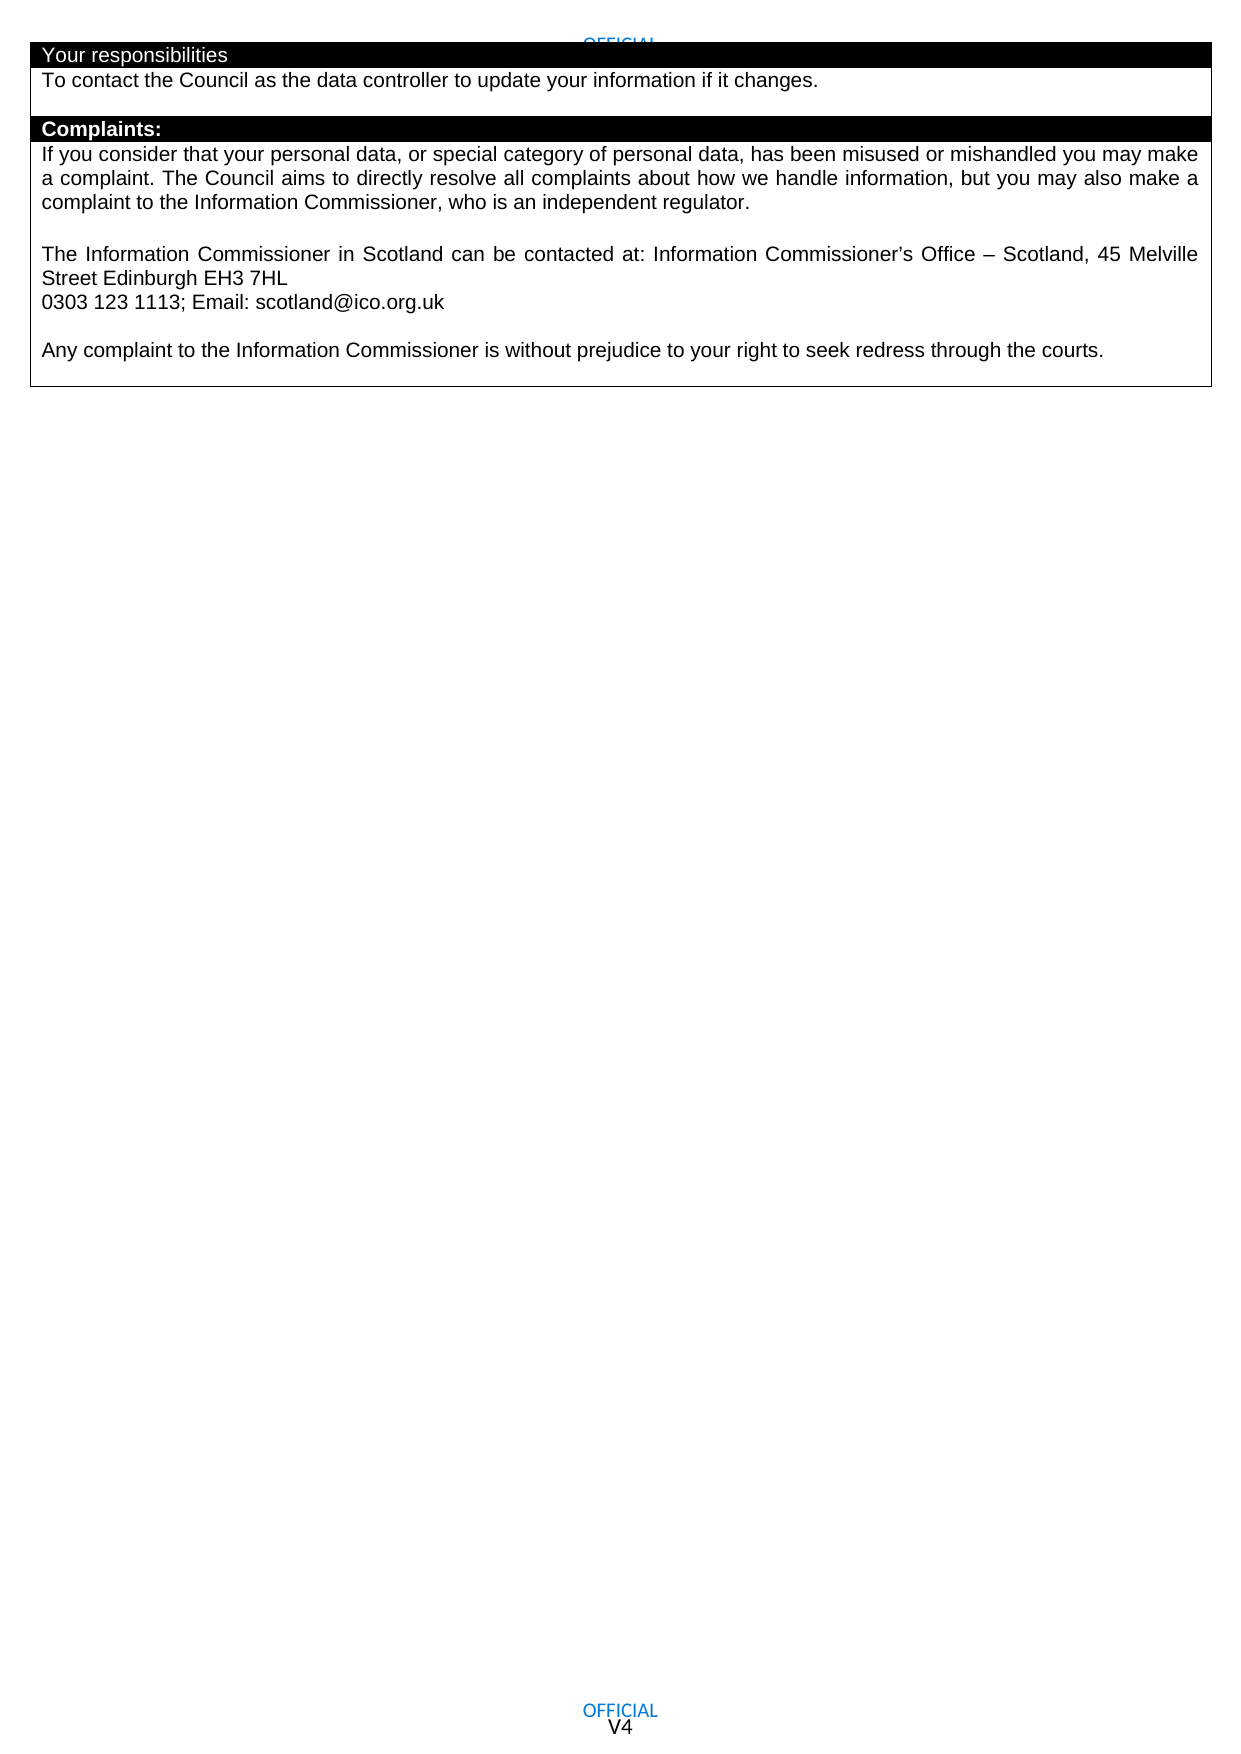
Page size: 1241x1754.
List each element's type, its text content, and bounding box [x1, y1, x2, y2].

table_cell Complaints: [31, 117, 1211, 141]
table_cell To contact the Council as the data controller to update your information if it changes. [31, 68, 1211, 116]
table_cell Your responsibilities [31, 43, 1211, 67]
table_cell If you consider that your personal data, or special category of personal data, has been misused or mishandled you may make a complaint. The Council aims to directly resolve all complaints about how we handle information, but you may also make a complaint to the Information Commissioner, who is an independent regulator. The Information Commissioner in Scotland can be contacted at: Information Commissioner’s Office – Scotland, 45 Melville Street Edinburgh EH3 7HL 0303 123 1113; Email: scotland@ico.org.uk Any complaint to the Information Commissioner is without prejudice to your right to seek redress through the courts. [31, 142, 1211, 386]
